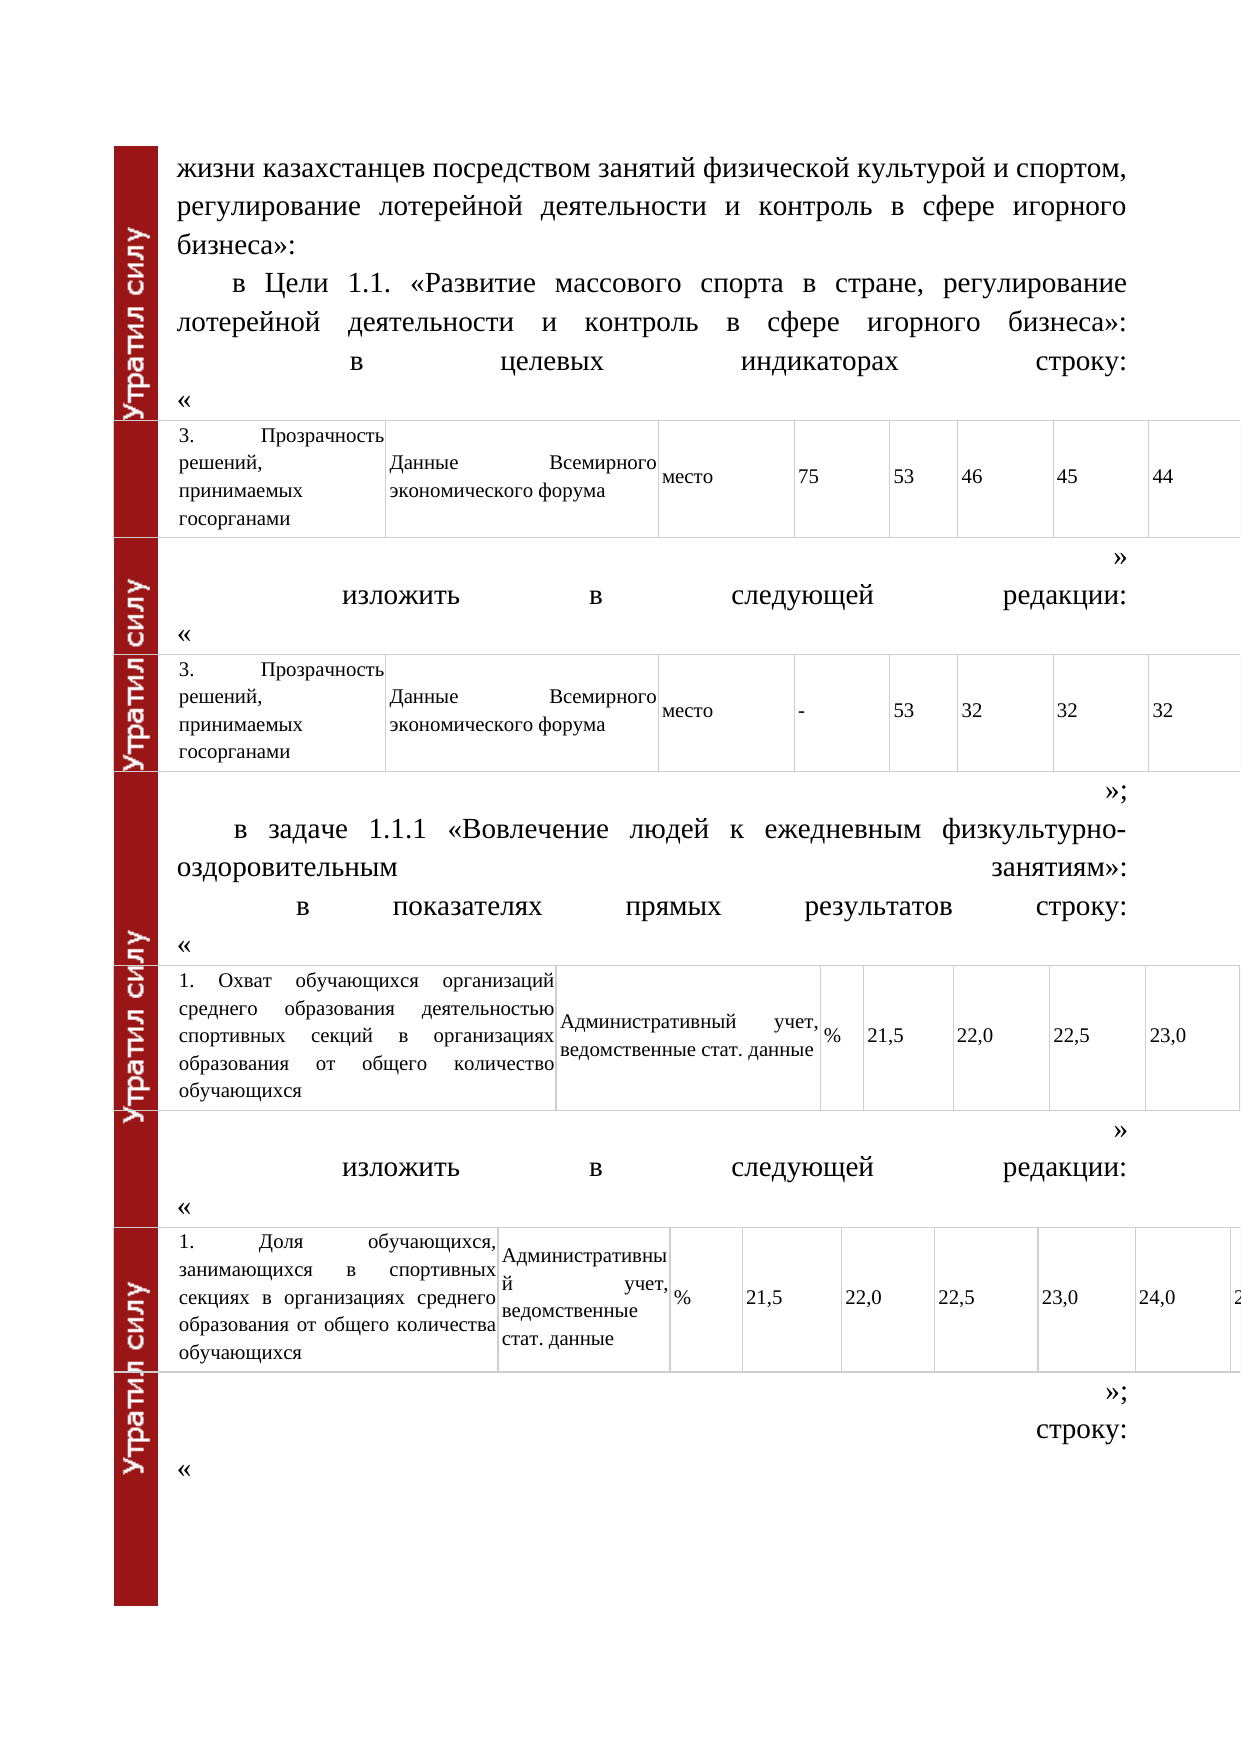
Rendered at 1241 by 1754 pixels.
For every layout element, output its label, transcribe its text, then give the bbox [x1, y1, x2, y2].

table_header 22,0 [954, 966, 1049, 1110]
picture [114, 649, 158, 654]
table_header % [821, 966, 863, 1110]
table_header Данные Всемирного экономического форума [386, 421, 658, 537]
table_header Административный учет, ведомственные стат. данные [557, 966, 820, 1110]
table_header место [659, 421, 794, 537]
table_header 45 [1054, 421, 1148, 537]
table_header 53 [890, 421, 957, 537]
picture [114, 146, 158, 150]
table_header Данные Всемирного экономического форума [386, 655, 658, 771]
table_header 21,5 [743, 1228, 841, 1371]
table_header 23,0 [1039, 1228, 1135, 1371]
table_header 32 [1149, 655, 1240, 771]
table_header 24,0 [1136, 1228, 1230, 1371]
table_header 22,0 [842, 1228, 934, 1371]
picture [114, 1222, 158, 1227]
text »; в задаче 1.1.1 «Вовлечение людей к ежедневным физкультурно-оздоровительным занятиям»: в показателях прямых результатов строку: « [112, 772, 1128, 960]
table_header 44 [1149, 421, 1240, 537]
table_header 22,5 [1050, 966, 1145, 1110]
table_header 75 [795, 421, 889, 537]
table_header 53 [890, 655, 957, 771]
table_header 3. Прозрачность решений, принимаемых госорганами [114, 421, 385, 537]
picture [114, 960, 158, 965]
table_header - [795, 655, 889, 771]
table_header Административный учет, ведомственные стат. данные [499, 1228, 669, 1371]
table_header 32 [958, 655, 1053, 771]
table_header 22,5 [935, 1228, 1037, 1371]
table_header 3. Прозрачность решений, принимаемых госорганами [114, 655, 385, 771]
table_header % [671, 1228, 742, 1371]
table_header место [659, 655, 794, 771]
picture [114, 415, 158, 420]
text » изложить в следующей редакции: « [112, 1111, 1128, 1222]
picture [114, 1483, 158, 1606]
text »; строку: « [112, 1373, 1128, 1483]
table_header 46 [958, 421, 1053, 537]
text » изложить в следующей редакции: « [112, 538, 1128, 649]
table_header 32 [1054, 655, 1148, 771]
table_header 1. Охват обучающихся организаций среднего образования деятельностью спортивных секций в организациях образования от общего количество обучающихся [114, 966, 555, 1110]
table_header 21,5 [864, 966, 953, 1110]
table_header 1. Доля обучающихся, занимающихся в спортивных секциях в организациях среднего образования от общего количества обучающихся [114, 1228, 497, 1371]
table_header 23,0 [1146, 966, 1239, 1110]
